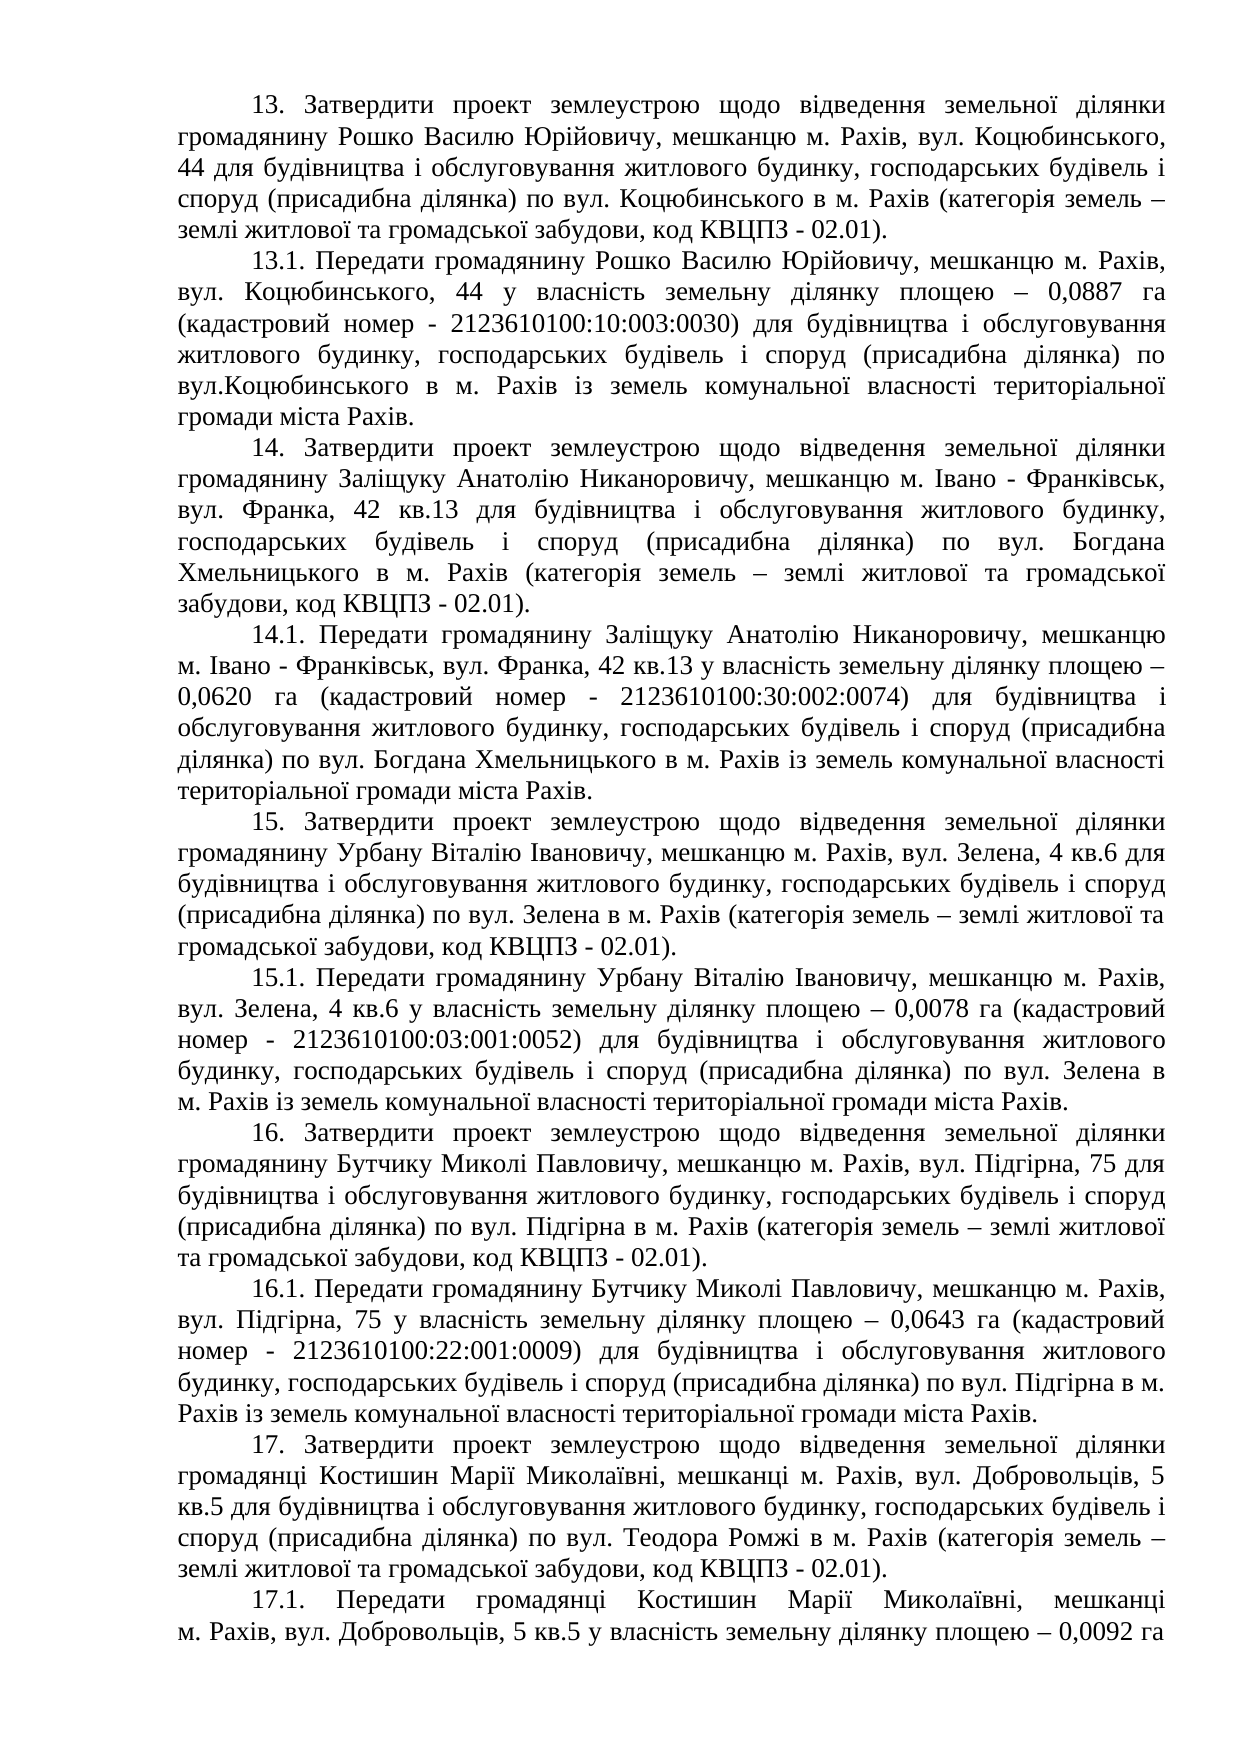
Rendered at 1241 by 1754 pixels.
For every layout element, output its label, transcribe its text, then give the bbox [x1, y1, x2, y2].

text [177, 1584, 1167, 1646]
text 13.1. Передати громадянину Рошко Василю Юрійовичу, мешканцю м. Рахів, вул. Коцюбинського, 44 у власність земельну ділянку площею – (кадастровий номер - 2123610100:10:003:0030) для будівництва і обслуговування житлового будинку, господарських будівель і споруд (присадибна ділянка) по вул.Коцюбинського в м. Рахів із земель комунальної власності територіальної громади міста Рахів. [177, 244, 1167, 431]
text 16. Затвердити проект землеустрою щодо відведення земельної ділянки громадянину Бутчику Миколі Павловичу, мешканцю м. Рахів, вул. Підгірна, 75 для будівництва і обслуговування житлового будинку, господарських будівель і споруд (присадибна ділянка) по вул. Підгірна в м. Рахів (категорія земель – землі житлової та громадської забудови, код КВЦПЗ - 02.01). [177, 1116, 1167, 1272]
text 15.1. Передати громадянину Урбану Віталію Івановичу, мешканцю м. Рахів, вул. Зелена, 4 кв.6 у власність земельну ділянку площею – (кадастровий номер - 2123610100:03:001:0052) для будівництва і обслуговування житлового будинку, господарських будівель і споруд (присадибна ділянка) по вул. Зелена в м. Рахів із земель комунальної власності територіальної громади міста Рахів. [177, 961, 1167, 1116]
text 17. Затвердити проект землеустрою щодо відведення земельної ділянки громадянці Костишин Марії Миколаївні, мешканці м. Рахів, вул. Добровольців, 5 кв.5 для будівництва і обслуговування житлового будинку, господарських будівель і споруд (присадибна ділянка) по вул. Теодора Ромжі в м. Рахів (категорія земель – землі житлової та громадської забудови, код КВЦПЗ - 02.01). [177, 1428, 1167, 1584]
text 13. Затвердити проект землеустрою щодо відведення земельної ділянки громадянину Рошко Василю Юрійовичу, мешканцю м. Рахів, вул. Коцюбинського, 44 для будівництва і обслуговування житлового будинку, господарських будівель і споруд (присадибна ділянка) по вул. Коцюбинського в м. Рахів (категорія земель – землі житлової та громадської забудови, код КВЦПЗ - 02.01). [177, 89, 1167, 244]
text 16.1. Передати громадянину Бутчику Миколі Павловичу, мешканцю м. Рахів, вул. Підгірна, 75 у власність земельну ділянку площею – (кадастровий номер - 2123610100:22:001:0009) для будівництва і обслуговування житлового будинку, господарських будівель і споруд (присадибна ділянка) по вул. Підгірна в м. Рахів із земель комунальної власності територіальної громади міста Рахів. [177, 1272, 1167, 1428]
text 14.1. Передати громадянину Заліщуку Анатолію Никаноровичу, мешканцю м. Івано - Франківськ, вул. Франка, 42 кв.13 у власність земельну ділянку площею – (кадастровий номер - 2123610100:30:002:0074) для будівництва і обслуговування житлового будинку, господарських будівель і споруд (присадибна ділянка) по вул. Богдана Хмельницького в м. Рахів із земель комунальної власності територіальної громади міста Рахів. [177, 618, 1167, 805]
text 14. Затвердити проект землеустрою щодо відведення земельної ділянки громадянину Заліщуку Анатолію Никаноровичу, мешканцю м. Івано - Франківськ, вул. Франка, 42 кв.13 для будівництва і обслуговування житлового будинку, господарських будівель і споруд (присадибна ділянка) по вул. Богдана Хмельницького в м. Рахів (категорія земель – землі житлової та громадської забудови, код КВЦПЗ - 02.01). [177, 431, 1167, 618]
text 15. Затвердити проект землеустрою щодо відведення земельної ділянки громадянину Урбану Віталію Івановичу, мешканцю м. Рахів, вул. Зелена, 4 кв.6 для будівництва і обслуговування житлового будинку, господарських будівель і споруд (присадибна ділянка) по вул. Зелена в м. Рахів (категорія земель – землі житлової та громадської забудови, код КВЦПЗ - 02.01). [177, 805, 1167, 961]
